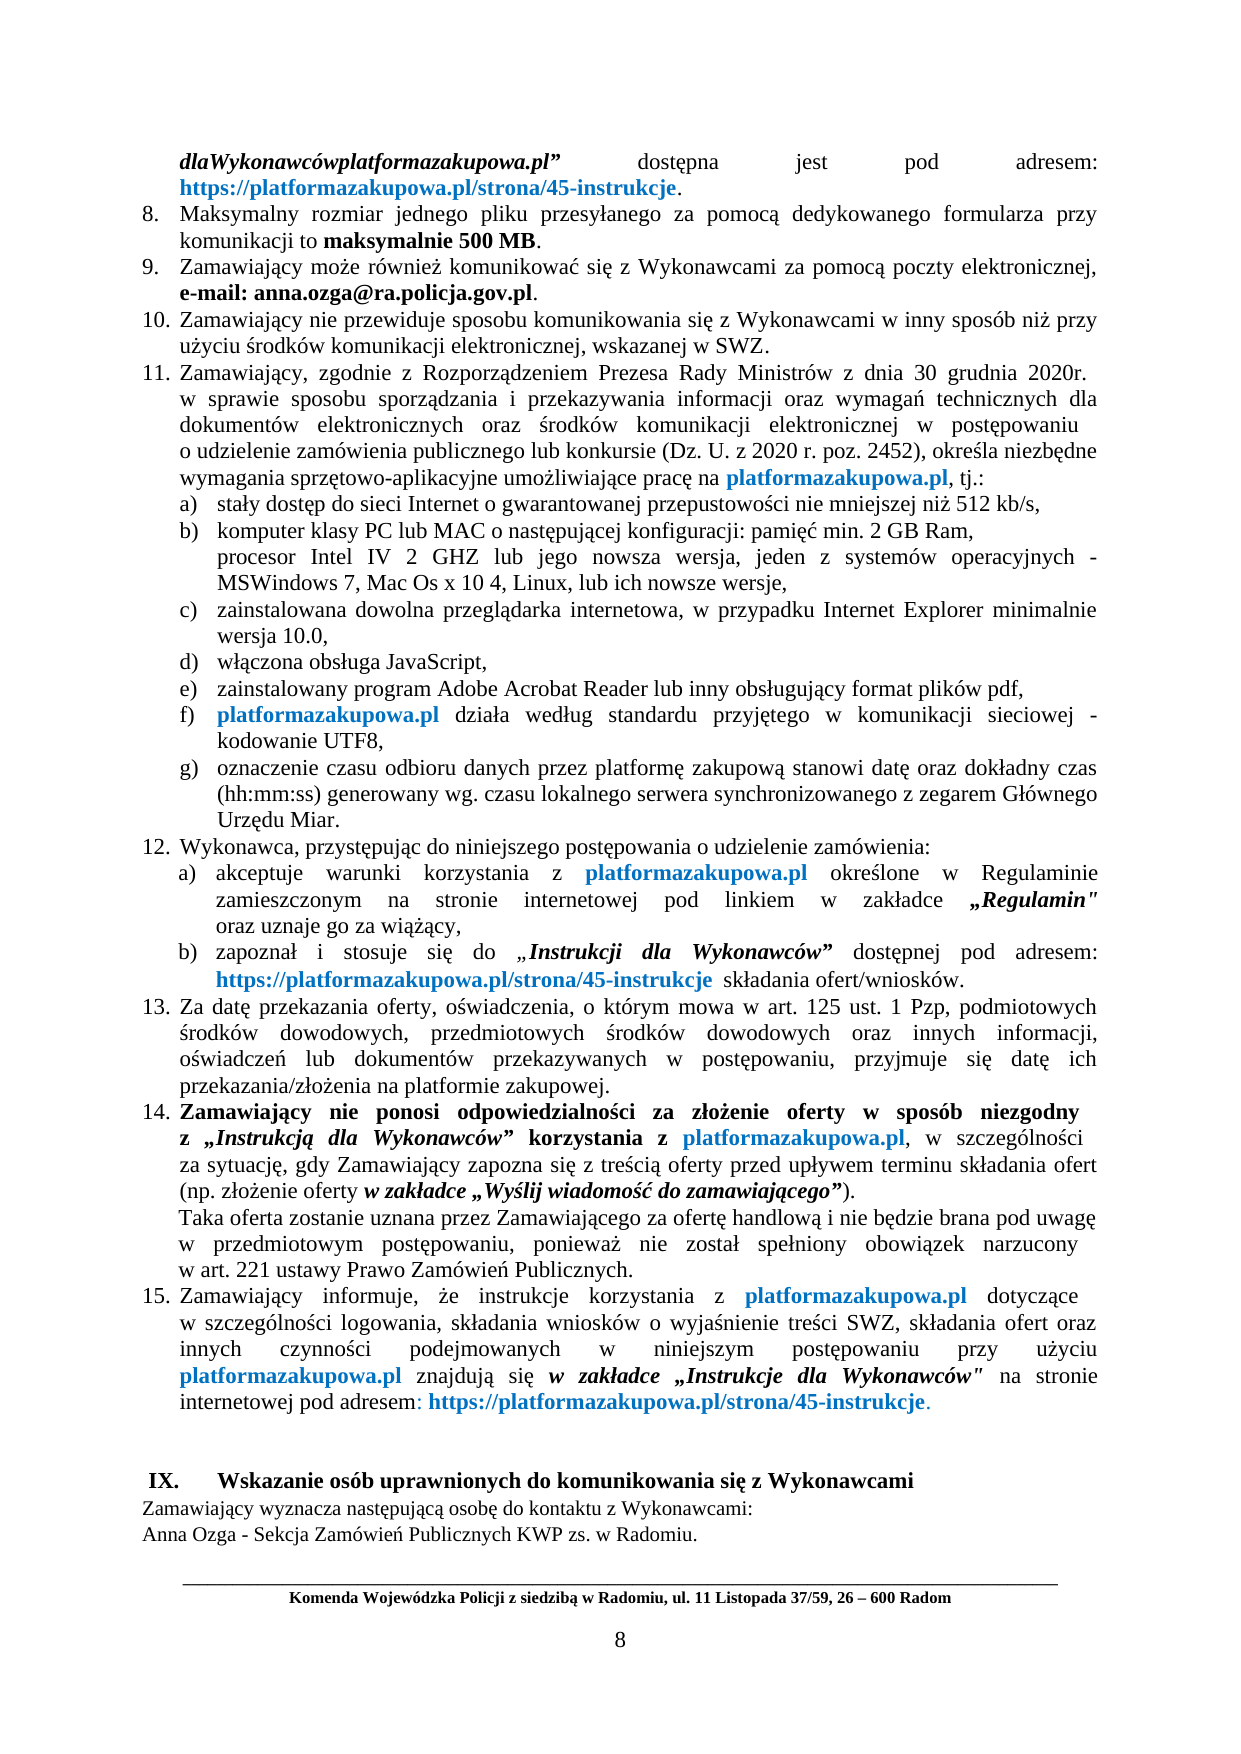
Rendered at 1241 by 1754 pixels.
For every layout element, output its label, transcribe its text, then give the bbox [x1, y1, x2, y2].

list Zamawiający nie przewiduje sposobu komunikowania się z Wykonawcami w inny sposób niż przy użyciu środków komunikacji elektronicznej, wskazanej w SWZ. [142, 306, 1098, 358]
list platformazakupowa.pl działa według standardu przyjętego w komunikacji sieciowej - kodowanie UTF8, [179, 701, 1098, 754]
list Zamawiający informuje, że instrukcje korzystania z platformazakupowa.pl dotyczące w szczególności logowania, składania wniosków o wyjaśnienie treści SWZ, składania ofert oraz innych czynności podejmowanych w niniejszym postępowaniu przy użyciu platformazakupowa.pl znajdują się w zakładce „Instrukcje dla Wykonawców" na stronie internetowej pod adresem: https://platformazakupowa.pl/strona/45-instrukcje. [142, 1283, 1098, 1414]
text Taka oferta zostanie uznana przez Zamawiającego za ofertę handlową i nie będzie brana pod uwagę w przedmiotowym postępowaniu, ponieważ nie został spełniony obowiązek narzucony w art. 221 ustawy Prawo Zamówień Publicznych. [178, 1203, 1098, 1283]
list włączona obsługa JavaScript, [179, 648, 1098, 675]
list Maksymalny rozmiar jednego pliku przesyłanego za pomocą dedykowanego formularza przy komunikacji to maksymalnie 500 MB. [142, 200, 1098, 253]
text Zamawiający wyznacza następującą osobę do kontaktu z Wykonawcami: [142, 1496, 1098, 1519]
list Za datę przekazania oferty, oświadczenia, o którym mowa w art. 125 ust. 1 Pzp, podmiotowych środków dowodowych, przedmiotowych środków dowodowych oraz innych informacji, oświadczeń lub dokumentów przekazywanych w postępowaniu, przyjmuje się datę ich przekazania/złożenia na platformie zakupowej. [142, 993, 1098, 1098]
list procesor Intel IV 2 GHZ lub jego nowsza wersja, jeden z systemów operacyjnych - MSWindows 7, Mac Os x 10 4, Linux, lub ich nowsze wersje, [217, 543, 1098, 596]
list zapoznał i stosuje się do „Instrukcji dla Wykonawców” dostępnej pod adresem: https://platformazakupowa.pl/strona/45-instrukcje składania ofert/wniosków. [178, 938, 1098, 993]
list Zamawiający nie ponosi odpowiedzialności za złożenie oferty w sposób niezgodny z „Instrukcją dla Wykonawców” korzystania z platformazakupowa.pl, w szczególności za sytuację, gdy Zamawiający zapozna się z treścią oferty przed upływem terminu składania ofert (np. złożenie oferty w zakładce „Wyślij wiadomość do zamawiającego”). [142, 1098, 1098, 1203]
list akceptuje warunki korzystania z platformazakupowa.pl określone w Regulaminie zamieszczonym na stronie internetowej pod linkiem w zakładce „Regulamin" oraz uznaje go za wiążący, [178, 859, 1098, 938]
list zainstalowana dowolna przeglądarka internetowa, w przypadku Internet Explorer minimalnie wersja 10.0, [179, 596, 1098, 648]
text Anna Ozga - Sekcja Zamówień Publicznych KWP zs. w Radomiu. [142, 1521, 1098, 1546]
list stały dostęp do sieci Internet o gwarantowanej przepustowości nie mniejszej niż 512 kb/s, [179, 490, 1098, 517]
list Zamawiający może również komunikować się z Wykonawcami za pomocą poczty elektronicznej, e-mail: anna.ozga@ra.policja.gov.pl. [142, 253, 1098, 306]
list Zamawiający, zgodnie z Rozporządzeniem Prezesa Rady Ministrów z dnia 30 grudnia 2020r. w sprawie sposobu sporządzania i przekazywania informacji oraz wymagań technicznych dla dokumentów elektronicznych oraz środków komunikacji elektronicznej w postępowaniu o udzielenie zamówienia publicznego lub konkursie (Dz. U. z 2020 r. poz. 2452), określa niezbędne wymagania sprzętowo-aplikacyjne umożliwiające pracę na platformazakupowa.pl, tj.: [142, 358, 1098, 490]
list oznaczenie czasu odbioru danych przez platformę zakupową stanowi datę oraz dokładny czas (hh:mm:ss) generowany wg. czasu lokalnego serwera synchronizowanego z zegarem Głównego Urzędu Miar. [179, 754, 1098, 833]
list Wykonawca, przystępując do niniejszego postępowania o udzielenie zamówienia: [142, 833, 1098, 859]
list komputer klasy PC lub MAC o następującej konfiguracji: pamięć min. 2 GB Ram, [179, 517, 1098, 543]
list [142, 148, 1098, 200]
list Wskazanie osób uprawnionych do komunikowania się z Wykonawcami [179, 1467, 1098, 1493]
list zainstalowany program Adobe Acrobat Reader lub inny obsługujący format plików pdf, [179, 675, 1098, 701]
